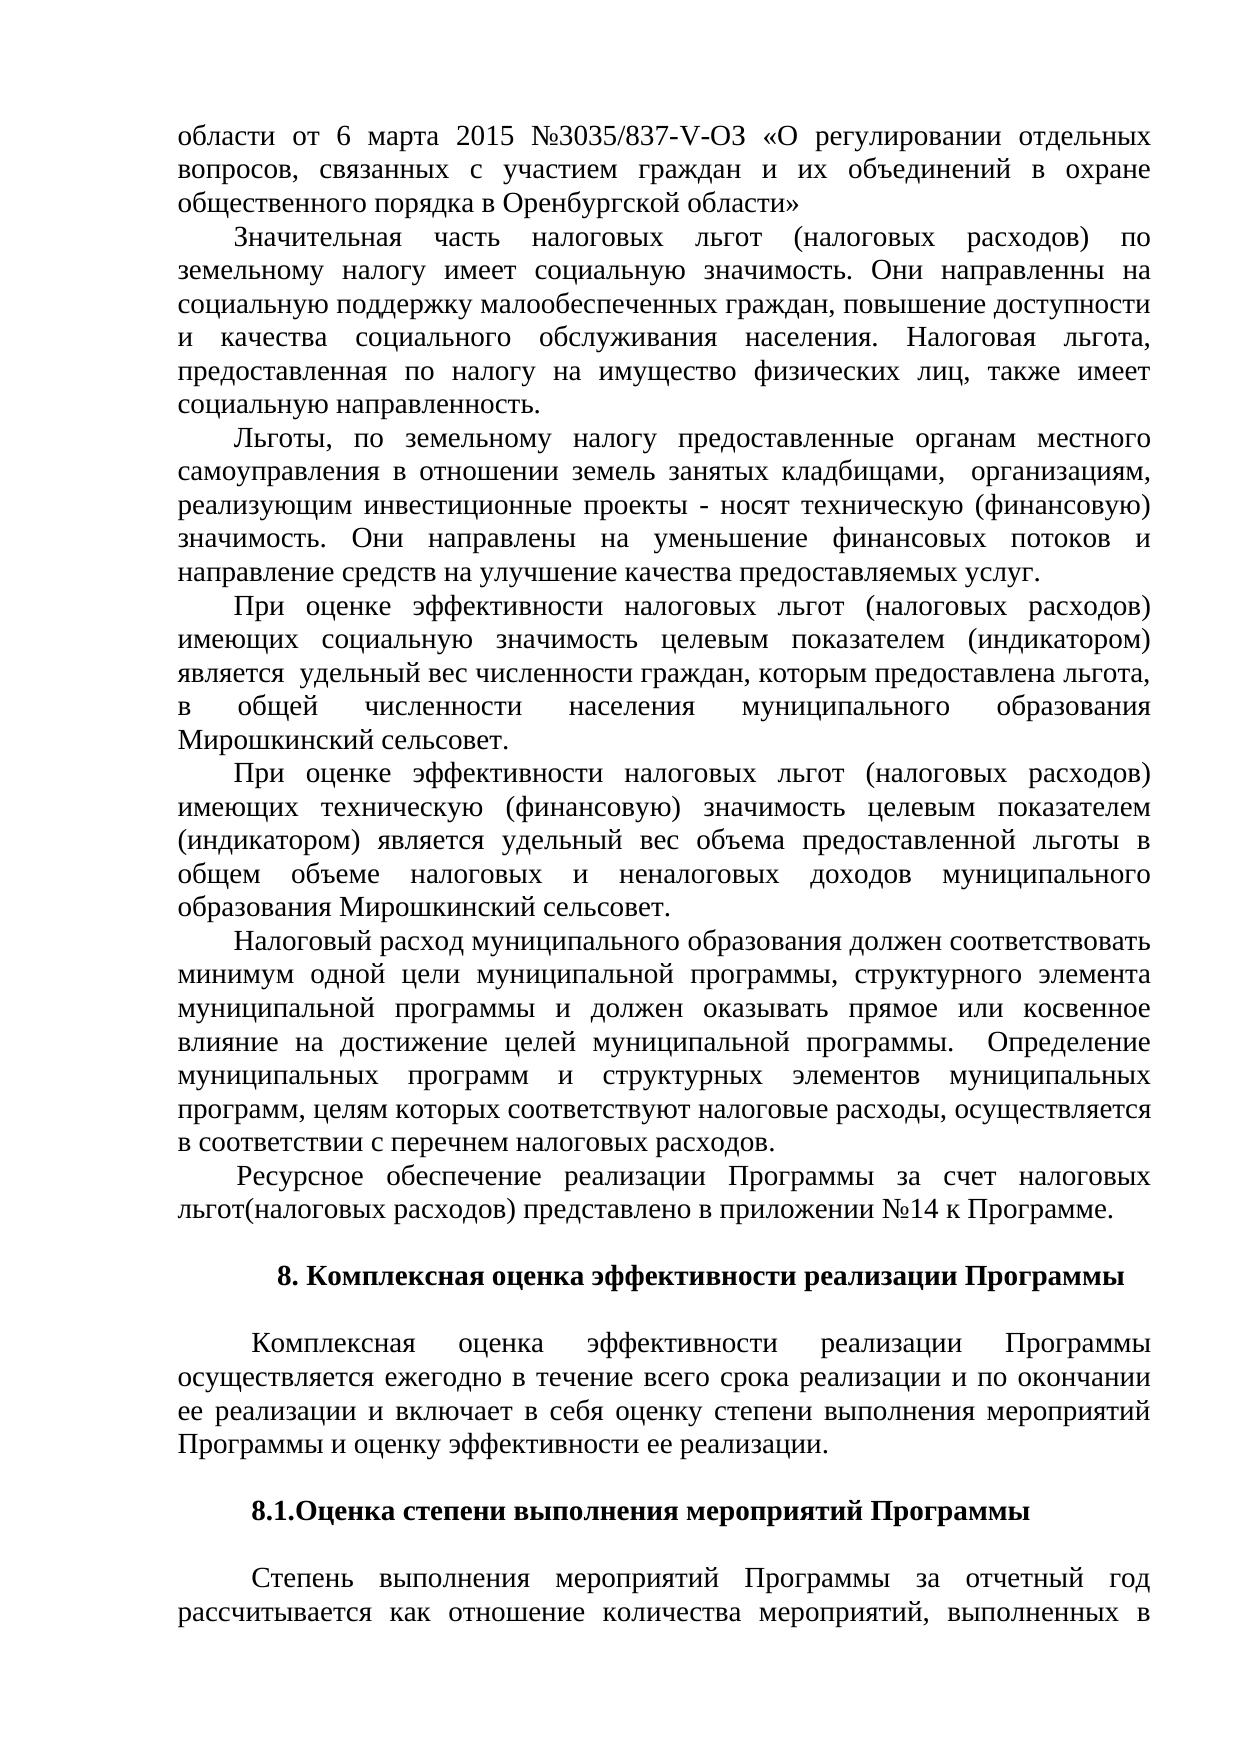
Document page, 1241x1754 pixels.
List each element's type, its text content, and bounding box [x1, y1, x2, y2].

text Льготы, по земельному налогу предоставленные органам местного самоуправления в отношении земель занятых кладбищами, организациям, реализующим инвестиционные проекты - носят техническую (финансовую) значимость. Они направлены на уменьшение финансовых потоков и направление средств на улучшение качества предоставляемых услуг. [177, 420, 1152, 588]
text Ресурсное обеспечение реализации Программы за счет налоговых льгот(налоговых расходов) представлено в приложении №14 к Программе. [177, 1158, 1152, 1225]
text Значительная часть налоговых льгот (налоговых расходов) по земельному налогу имеет социальную значимость. Они направленны на социальную поддержку малообеспеченных граждан, повышение доступности и качества социального обслуживания населения. Налоговая льгота, предоставленная по налогу на имущество физических лиц, также имеет социальную направленность. [177, 219, 1152, 420]
text 8.1.Оценка степени выполнения мероприятий Программы [177, 1493, 1152, 1527]
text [177, 1560, 1152, 1627]
text Налоговый расход муниципального образования должен соответствовать минимум одной цели муниципальной программы, структурного элемента муниципальной программы и должен оказывать прямое или косвенное влияние на достижение целей муниципальной программы. Определение муниципальных программ и структурных элементов муниципальных программ, целям которых соответствуют налоговые расходы, осуществляется в соответствии с перечнем налоговых расходов. [177, 923, 1152, 1158]
text При оценке эффективности налоговых льгот (налоговых расходов) имеющих социальную значимость целевым показателем (индикатором) является удельный вес численности граждан, которым предоставлена льгота, в общей численности населения муниципального образования Мирошкинский сельсовет. [177, 588, 1152, 755]
text При оценке эффективности налоговых льгот (налоговых расходов) имеющих техническую (финансовую) значимость целевым показателем (индикатором) является удельный вес объема предоставленной льготы в общем объеме налоговых и неналоговых доходов муниципального образования Мирошкинский сельсовет. [177, 755, 1152, 923]
text Комплексная оценка эффективности реализации Программы осуществляется ежегодно в течение всего срока реализации и по окончании ее реализации и включает в себя оценку степени выполнения мероприятий Программы и оценку эффективности ее реализации. [177, 1326, 1152, 1460]
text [177, 118, 1152, 219]
text 8. Комплексная оценка эффективности реализации Программы [177, 1258, 1152, 1292]
